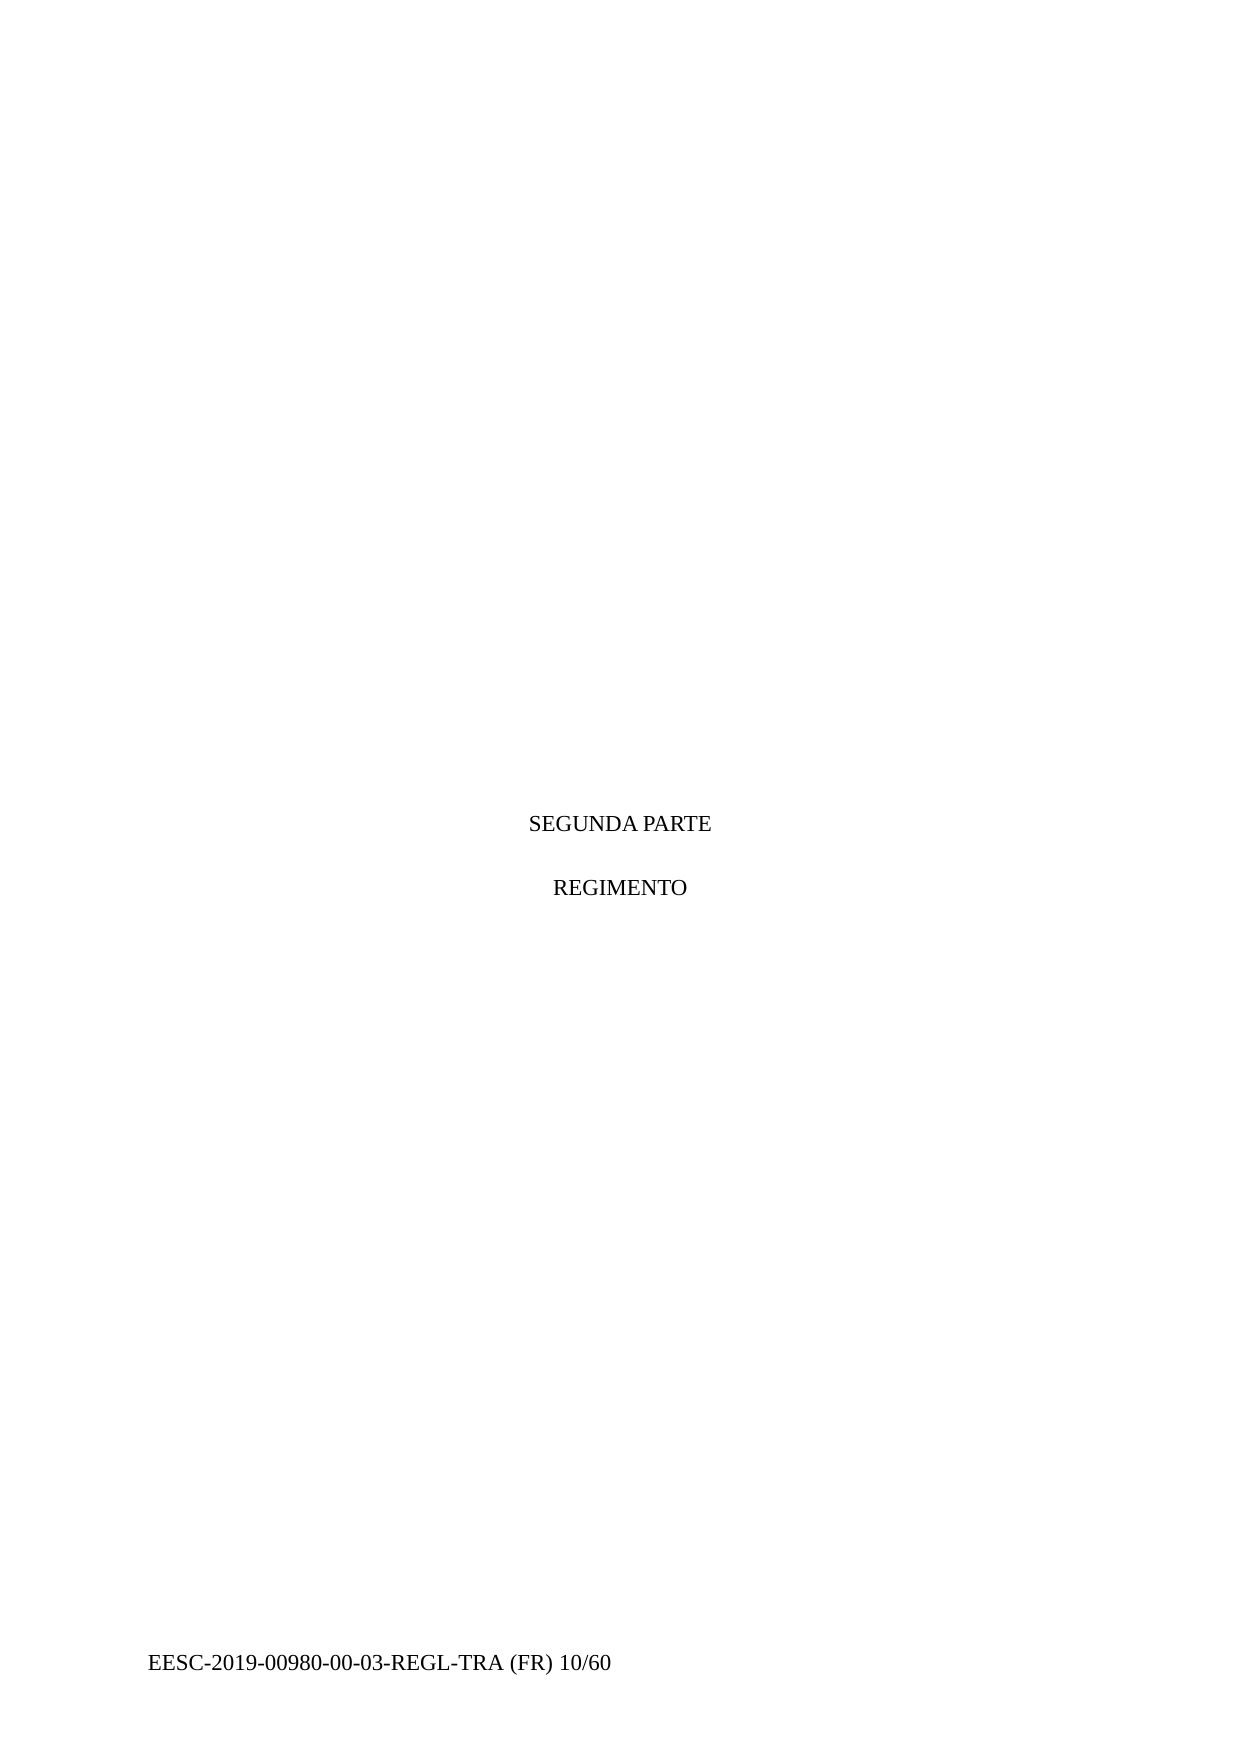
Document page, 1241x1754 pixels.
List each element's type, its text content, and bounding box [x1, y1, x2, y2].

subtitle REGIMENTO [148, 874, 1092, 900]
subtitle SEGUNDA PARTE [148, 811, 1092, 837]
